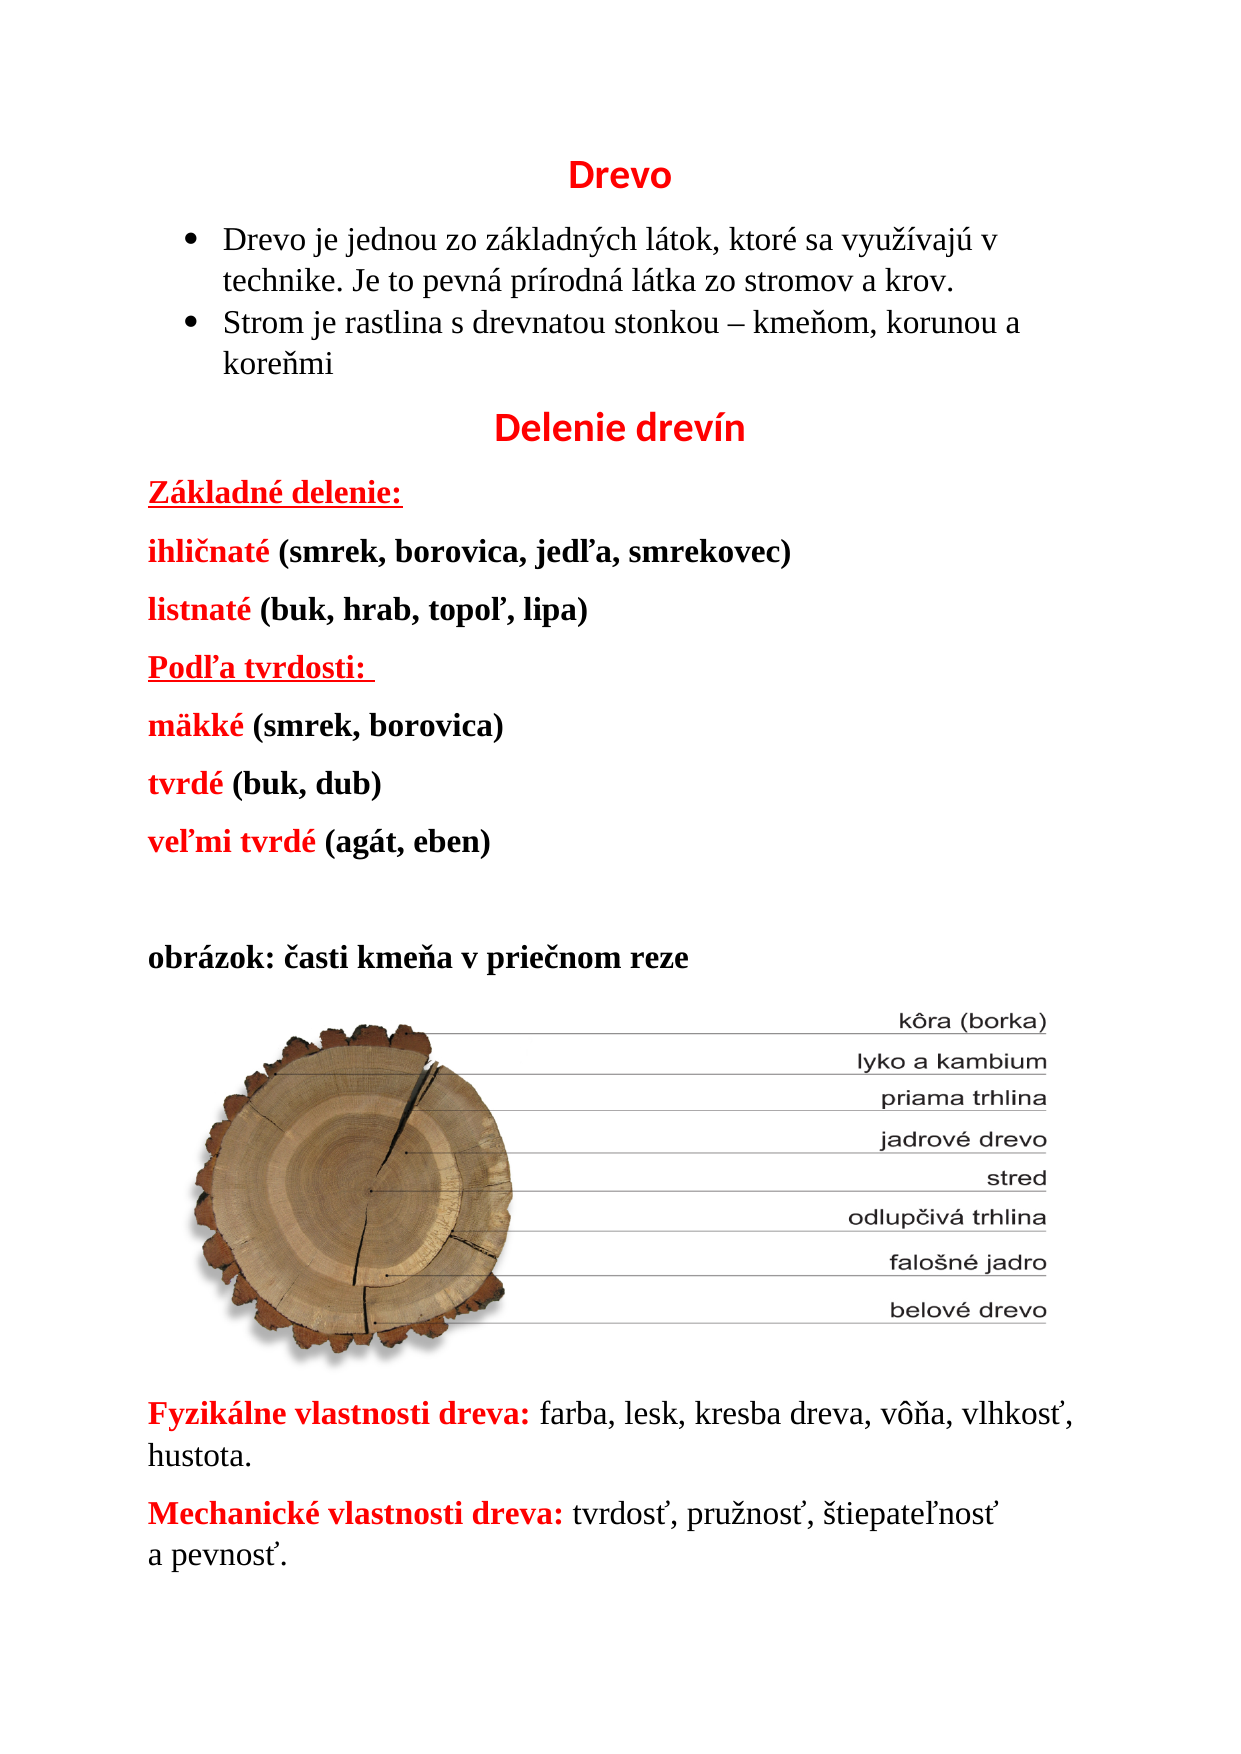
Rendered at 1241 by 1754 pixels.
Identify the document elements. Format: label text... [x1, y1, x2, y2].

list Strom je rastlina s drevnatou stonkou – kmeňom, korunou a koreňmi [185, 302, 1093, 382]
text ihličnaté (smrek, borovica, jedľa, smrekovec) [148, 531, 1093, 569]
text tvrdé (buk, dub) [148, 763, 1093, 801]
text Delenie drevín [148, 401, 1093, 452]
picture [147, 995, 1093, 1375]
list Drevo je jednou zo základných látok, ktoré sa využívajú v technike. Je to pevná prírodná látka zo stromov a krov. [185, 219, 1093, 299]
text Fyzikálne vlastnosti dreva: farba, lesk, kresba dreva, vôňa, vlhkosť, hustota. [148, 1393, 1093, 1473]
text obrázok: časti kmeňa v priečnom reze [148, 937, 1093, 975]
text mäkké (smrek, borovica) [148, 705, 1093, 743]
text listnaté (buk, hrab, topoľ, lipa) [148, 589, 1093, 627]
text Podľa tvrdosti: [148, 647, 1093, 685]
text veľmi tvrdé (agát, eben) [148, 821, 1093, 859]
text Mechanické vlastnosti dreva: tvrdosť, pružnosť, štiepateľnosť a pevnosť. [148, 1493, 1093, 1573]
text Drevo [148, 148, 1093, 198]
text Základné delenie: [148, 473, 1093, 511]
